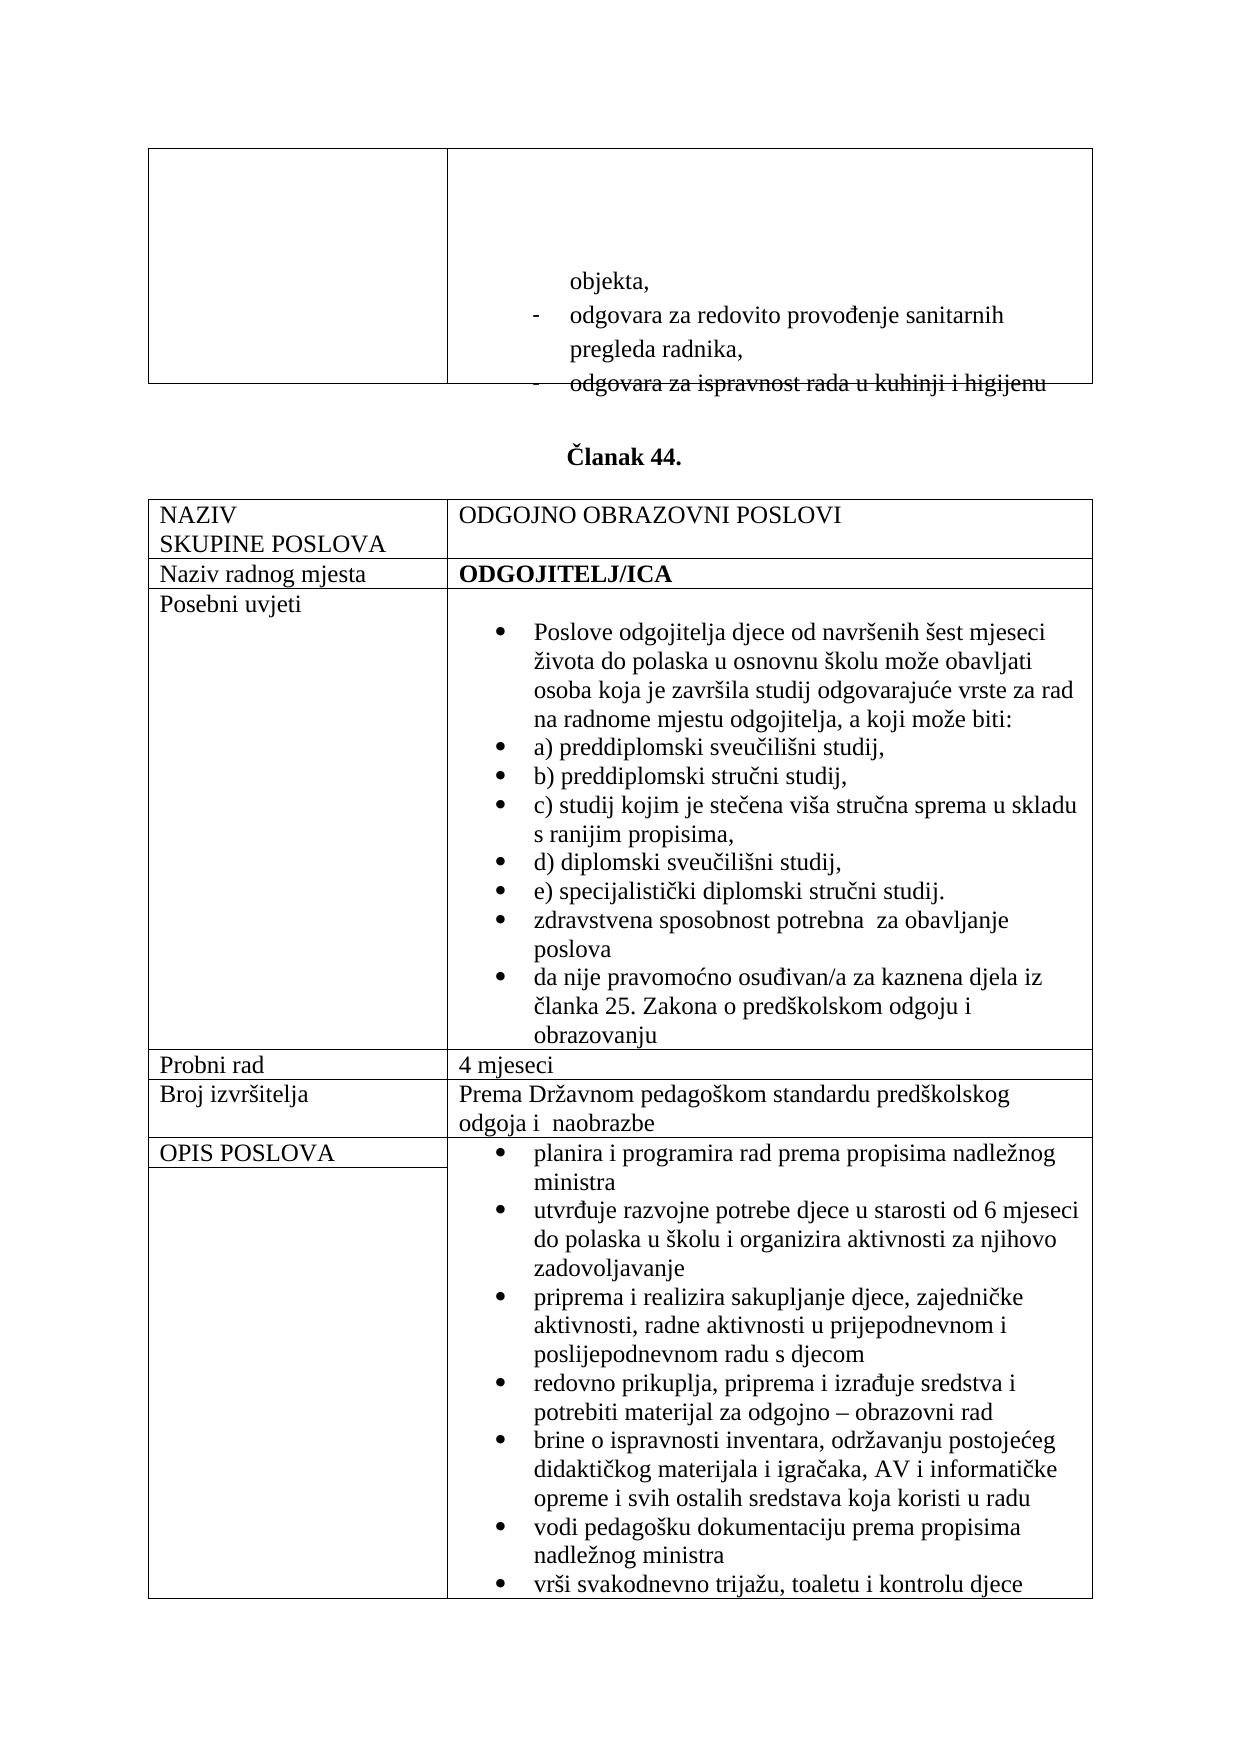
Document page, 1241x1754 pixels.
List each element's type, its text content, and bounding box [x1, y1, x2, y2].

table_cell ODGOJITELJ/ICA [448, 559, 1092, 588]
table_cell [149, 1168, 447, 1598]
table_header NAZIV SKUPINE POSLOVA [149, 500, 447, 558]
text Članak 44. [148, 442, 1093, 471]
table_cell Broj izvršitelja [149, 1080, 447, 1137]
table_cell Posebni uvjeti [149, 589, 447, 1049]
table_cell [149, 149, 447, 383]
table_header ODGOJNO OBRAZOVNI POSLOVI [448, 500, 1092, 558]
table_cell Prema Državnom pedagoškom standardu predškolskog odgoja i naobrazbe [448, 1080, 1092, 1137]
table_cell Probni rad [149, 1050, 447, 1078]
table_cell 4 mjeseci [448, 1050, 1092, 1078]
table_cell OPIS POSLOVA [149, 1138, 447, 1167]
table_cell Naziv radnog mjesta [149, 559, 447, 588]
table_cell Poslove odgojitelja djece od navršenih šest mjeseci života do polaska u osnovnu školu može obavljati osoba koja je završila studij odgovarajuće vrste za rad na radnome mjestu odgojitelja, a koji može biti: a) preddiplomski sveučilišni studij, b) preddiplomski stručni studij, c) studij kojim je stečena viša stručna sprema u skladu s ranijim propisima, d) diplomski sveučilišni studij, e) specijalistički diplomski stručni studij. zdravstvena sposobnost potrebna za obavljanje poslova da nije pravomoćno osuđivan/a za kaznena djela iz članka 25. Zakona o predškolskom odgoju i obrazovanju [448, 589, 1092, 1049]
